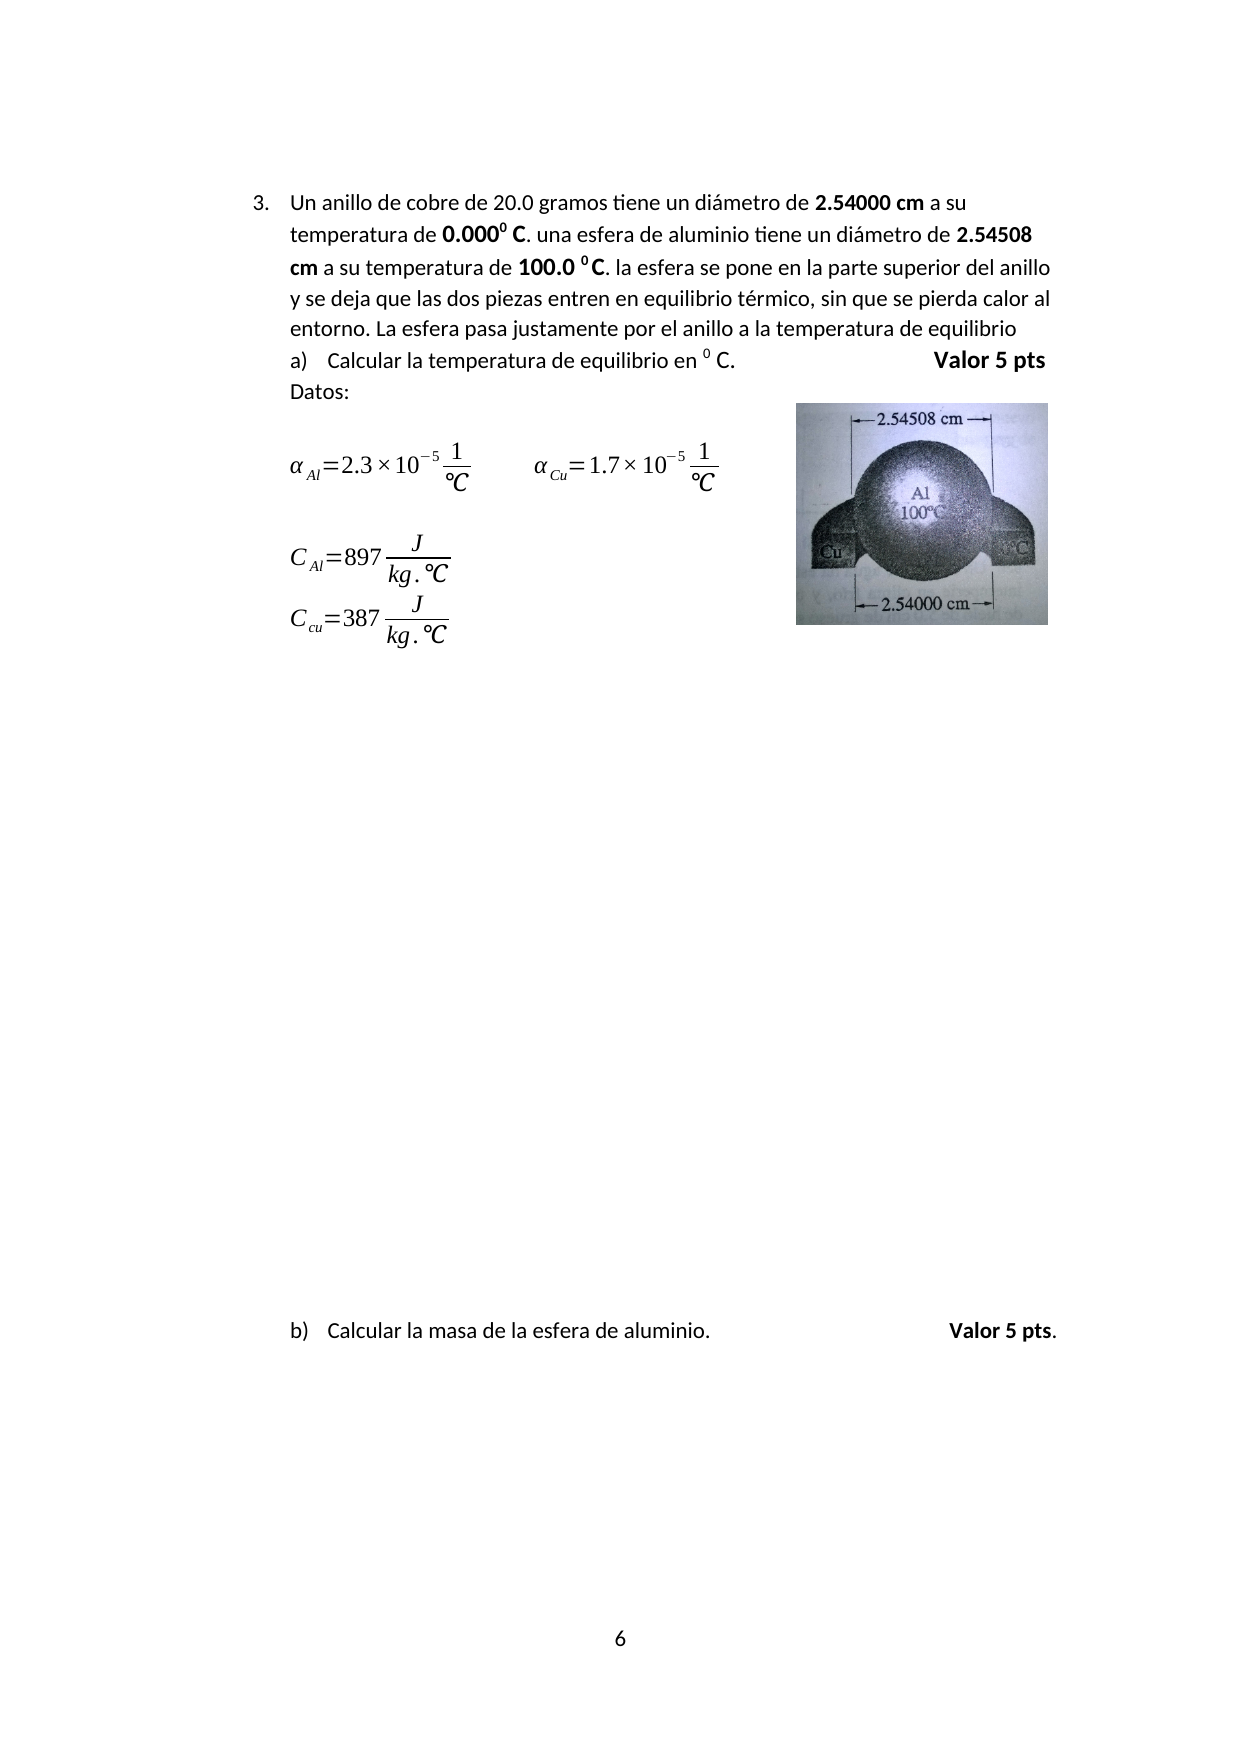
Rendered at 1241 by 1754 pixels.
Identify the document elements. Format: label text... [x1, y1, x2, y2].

picture [796, 403, 1048, 625]
list Datos: [290, 377, 1063, 405]
list Calcular la masa de la esfera de aluminio. Valor 5 pts. [290, 1316, 1063, 1344]
list Calcular la temperatura de equilibrio en 0 C. Valor 5 pts [290, 344, 1063, 375]
list Un anillo de cobre de 20.0 gramos tiene un diámetro de 2.54000 cm a su temperatura de 0.0000 C. una esfera de aluminio tiene un diámetro de 2.54508 cm a su temperatura de 100.0 0 C. la esfera se pone en la parte superior del anillo y se deja que las dos piezas entren en equilibrio térmico, sin que se pierda calor al entorno. La esfera pasa justamente por el anillo a la temperatura de equilibrio [252, 188, 1063, 342]
